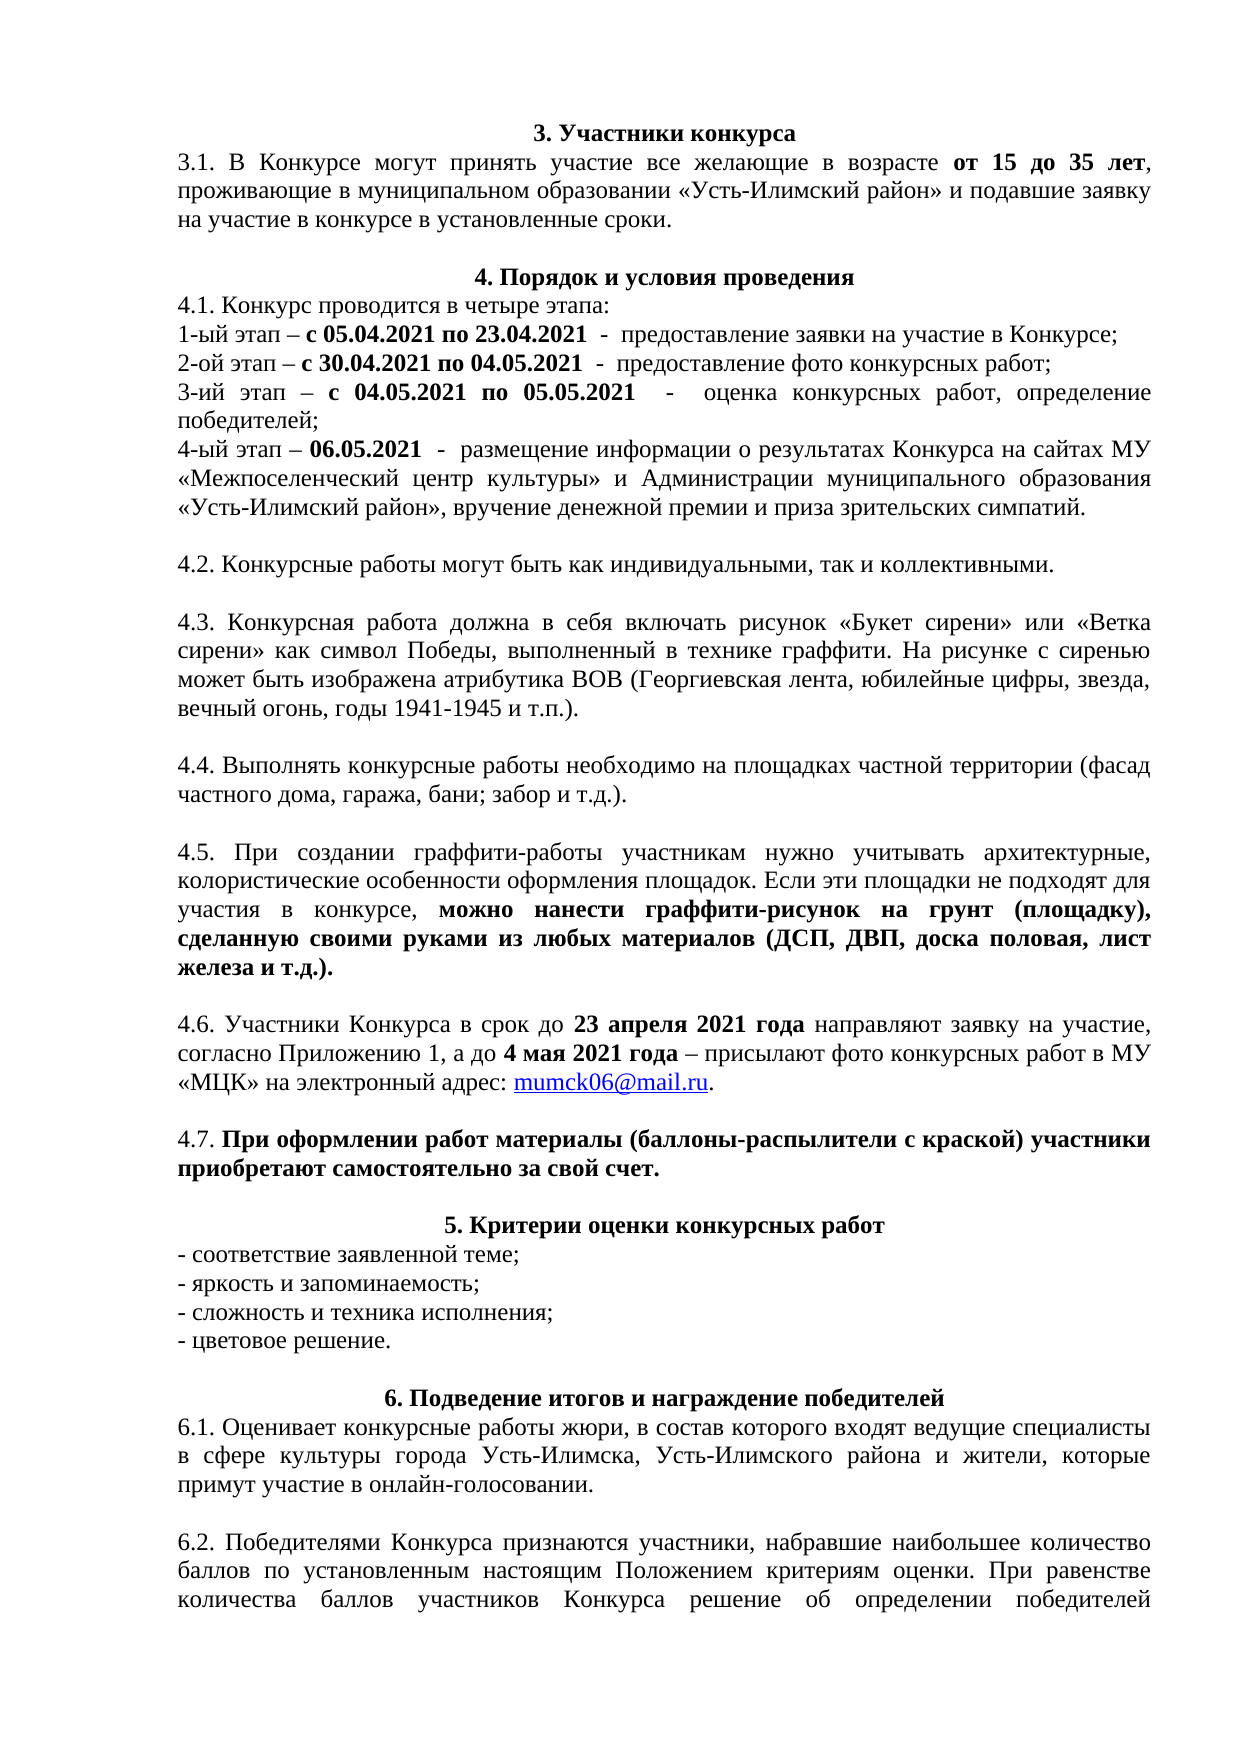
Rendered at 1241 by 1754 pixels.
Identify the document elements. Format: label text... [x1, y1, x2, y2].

text 1-ый этап – с 05.04.2021 по 23.04.2021 - предоставление заявки на участие в Конкурсе; [177, 319, 1152, 348]
text 4.3. Конкурсная работа должна в себя включать рисунок «Букет сирени» или «Ветка сирени» как символ Победы, выполненный в технике граффити. На рисунке с сиренью может быть изображена атрибутика ВОВ (Георгиевская лента, юбилейные цифры, звезда, вечный огонь, годы 1941-1945 и т.п.). [177, 607, 1152, 722]
text 4.6. Участники Конкурса в срок до 23 апреля 2021 года направляют заявку на участие, согласно Приложению 1, а до 4 мая 2021 года – присылают фото конкурсных работ в МУ «МЦК» на электронный адрес: mumck06@mail.ru. [177, 1009, 1152, 1096]
text 6. Подведение итогов и награждение победителей [177, 1383, 1152, 1412]
text - яркость и запоминаемость; [177, 1268, 1152, 1297]
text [177, 1527, 1152, 1613]
text 5. Критерии оценки конкурсных работ [177, 1211, 1152, 1239]
text - сложность и техника исполнения; [177, 1297, 1152, 1326]
text - цветовое решение. [177, 1326, 1152, 1354]
text 4.5. При создании граффити-работы участникам нужно учитывать архитектурные, колористические особенности оформления площадок. Если эти площадки не подходят для участия в конкурсе, можно нанести граффити-рисунок на грунт (площадку), сделанную своими руками из любых материалов (ДСП, ДВП, доска половая, лист железа и т.д.). [177, 837, 1152, 981]
text 4.7. При оформлении работ материалы (баллоны-распылители с краской) участники приобретают самостоятельно за свой счет. [177, 1124, 1152, 1182]
text 6.1. Оценивает конкурсные работы жюри, в состав которого входят ведущие специалисты в сфере культуры города Усть-Илимска, Усть-Илимского района и жители, которые примут участие в онлайн-голосовании. [177, 1412, 1152, 1498]
text 4. Порядок и условия проведения [177, 262, 1152, 291]
text 3-ий этап – с 04.05.2021 по 05.05.2021 - оценка конкурсных работ, определение победителей; [177, 377, 1152, 434]
text 2-ой этап – с 30.04.2021 по 04.05.2021 - предоставление фото конкурсных работ; [177, 348, 1152, 377]
text 4.1. Конкурс проводится в четыре этапа: [177, 291, 1152, 319]
text 4-ый этап – 06.05.2021 - размещение информации о результатах Конкурса на сайтах МУ «Межпоселенческий центр культуры» и Администрации муниципального образования «Усть-Илимский район», вручение денежной премии и приза зрительских симпатий. [177, 434, 1152, 521]
text 4.4. Выполнять конкурсные работы необходимо на площадках частной территории (фасад частного дома, гаража, бани; забор и т.д.). [177, 751, 1152, 808]
text - соответствие заявленной теме; [177, 1239, 1152, 1268]
text 3. Участники конкурса [177, 118, 1152, 147]
text 4.2. Конкурсные работы могут быть как индивидуальными, так и коллективными. [177, 549, 1152, 578]
text 3.1. В Конкурсе могут принять участие все желающие в возрасте от 15 до 35 лет, проживающие в муниципальном образовании «Усть-Илимский район» и подавшие заявку на участие в конкурсе в установленные сроки. [177, 147, 1152, 233]
